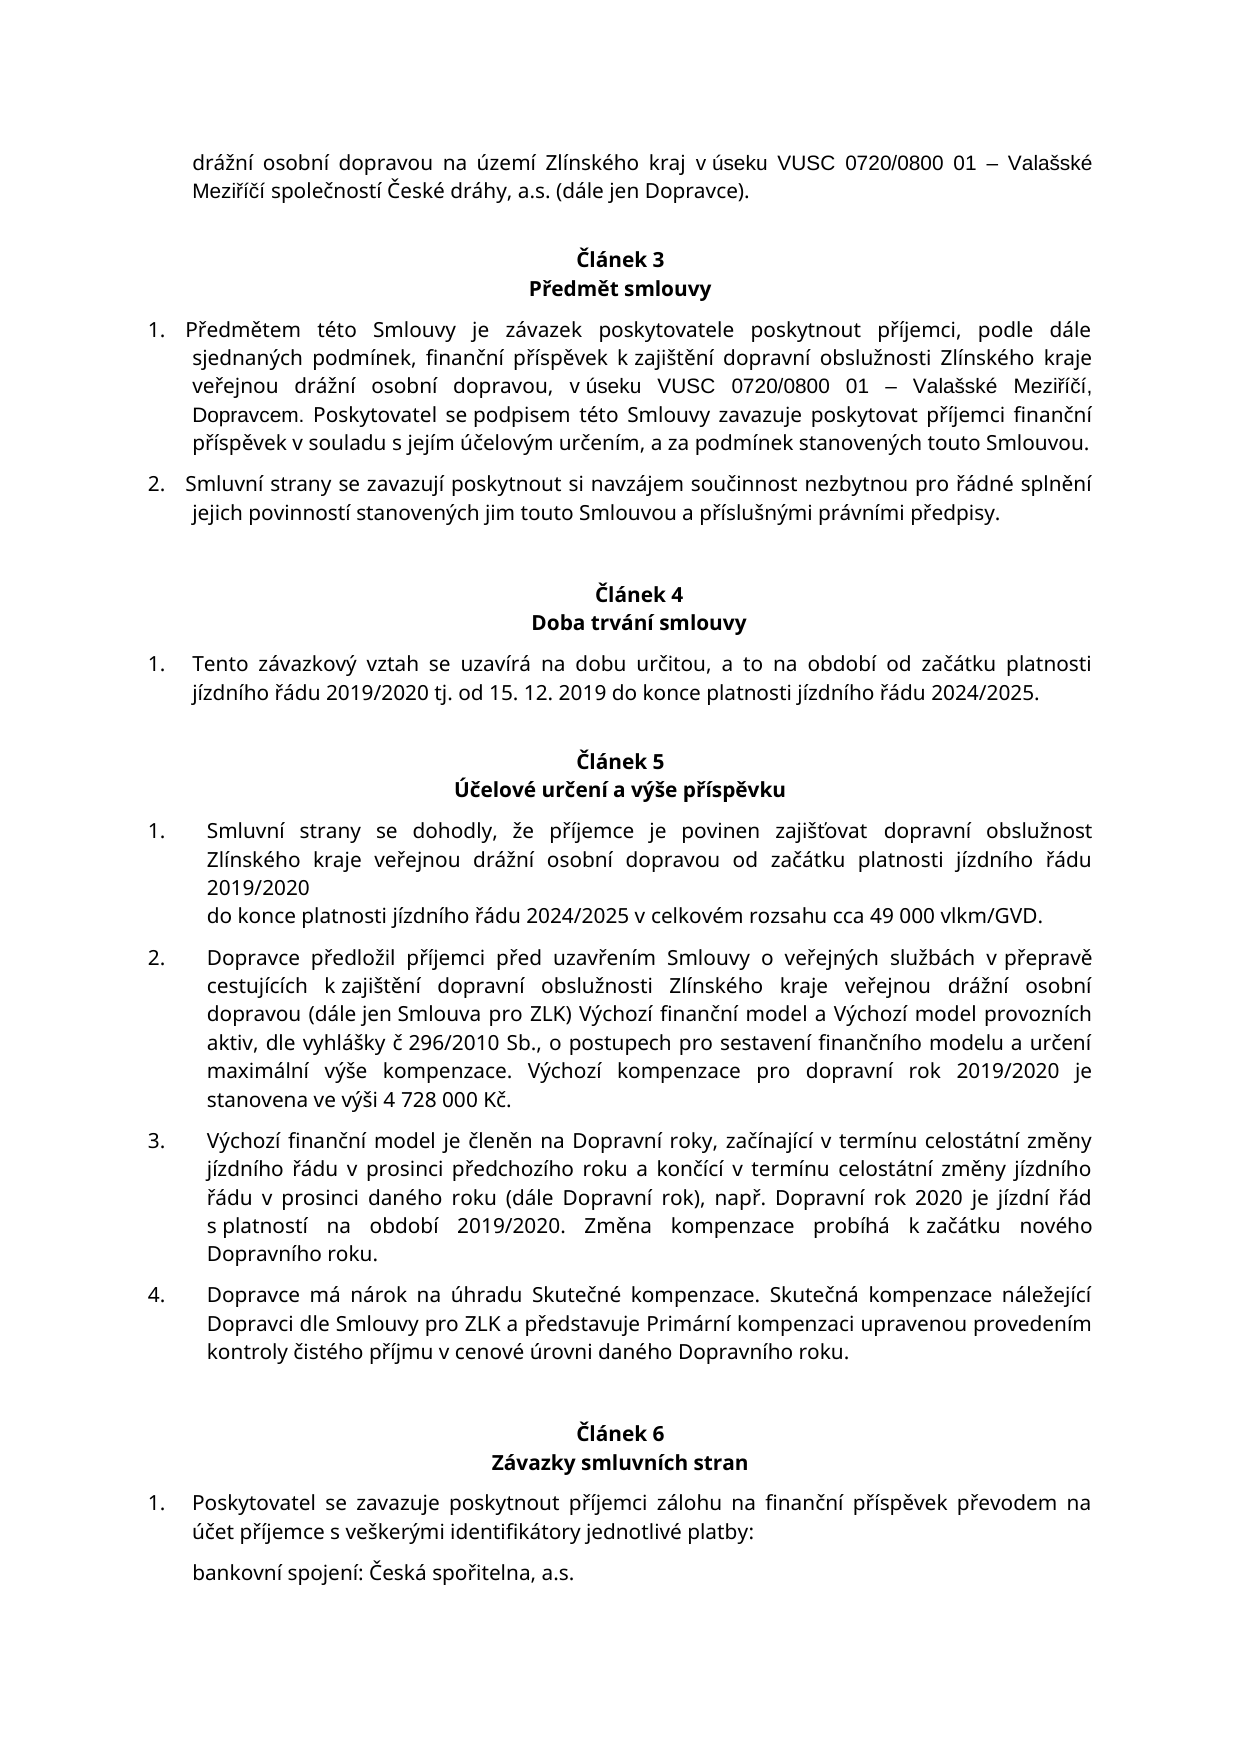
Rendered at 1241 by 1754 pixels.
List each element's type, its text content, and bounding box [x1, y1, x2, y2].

list Tento závazkový vztah se uzavírá na dobu určitou, a to na období od začátku platnosti jízdního řádu 2019/2020 tj. od 15. 12. 2019 do konce platnosti jízdního řádu 2024/2025. [148, 649, 1093, 706]
list Výchozí finanční model je členěn na Dopravní roky, začínající v termínu celostátní změny jízdního řádu v prosinci předchozího roku a končící v termínu celostátní změny jízdního řádu v prosinci daného roku (dále Dopravní rok), např. Dopravní rok 2020 je jízdní řád s platností na období 2019/2020. Změna kompenzace probíhá k začátku nového Dopravního roku. [148, 1126, 1093, 1268]
text bankovní spojení: Česká spořitelna, a.s. [192, 1558, 1093, 1586]
text Doba trvání smlouvy [185, 608, 1093, 637]
text Článek 5 [148, 747, 1093, 775]
list Dopravce předložil příjemci před uzavřením Smlouvy o veřejných službách v přepravě cestujících k zajištění dopravní obslužnosti Zlínského kraje veřejnou drážní osobní dopravou (dále jen Smlouva pro ZLK) Výchozí finanční model a Výchozí model provozních aktiv, dle vyhlášky č 296/2010 Sb., o postupech pro sestavení finančního modelu a určení maximální výše kompenzace. Výchozí kompenzace pro dopravní rok 2019/2020 je stanovena ve výši 4 728 000 Kč. [148, 943, 1093, 1113]
list Dopravce má nárok na úhradu Skutečné kompenzace. Skutečná kompenzace náležející Dopravci dle Smlouvy pro ZLK a představuje Primární kompenzaci upravenou provedením kontroly čistého příjmu v cenové úrovni daného Dopravního roku. [148, 1280, 1093, 1366]
text Článek 6 [148, 1419, 1093, 1448]
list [148, 148, 1093, 204]
list Předmětem této Smlouvy je závazek poskytovatele poskytnout příjemci, podle dále sjednaných podmínek, finanční příspěvek k zajištění dopravní obslužnosti Zlínského kraje veřejnou drážní osobní dopravou, v úseku VUSC 0720/0800 01 – Valašské Meziříčí, Dopravcem. Poskytovatel se podpisem této Smlouvy zavazuje poskytovat příjemci finanční příspěvek v souladu s jejím účelovým určením, a za podmínek stanovených touto Smlouvou. [148, 315, 1093, 457]
list Smluvní strany se zavazují poskytnout si navzájem součinnost nezbytnou pro řádné splnění jejich povinností stanovených jim touto Smlouvou a příslušnými právními předpisy. [148, 469, 1093, 526]
text Předmět smlouvy [148, 274, 1093, 302]
text Závazky smluvních stran [148, 1448, 1093, 1476]
text Účelové určení a výše příspěvku [148, 775, 1093, 804]
list Smluvní strany se dohodly, že příjemce je povinen zajišťovat dopravní obslužnost Zlínského kraje veřejnou drážní osobní dopravou od začátku platnosti jízdního řádu 2019/2020 do konce platnosti jízdního řádu 2024/2025 v celkovém rozsahu cca 49 000 vlkm/GVD. [148, 816, 1093, 930]
text Článek 3 [148, 245, 1093, 274]
text Článek 4 [185, 580, 1093, 608]
subtitle Poskytovatel se zavazuje poskytnout příjemci zálohu na finanční příspěvek převodem na účet příjemce s veškerými identifikátory jednotlivé platby: [148, 1488, 1093, 1545]
